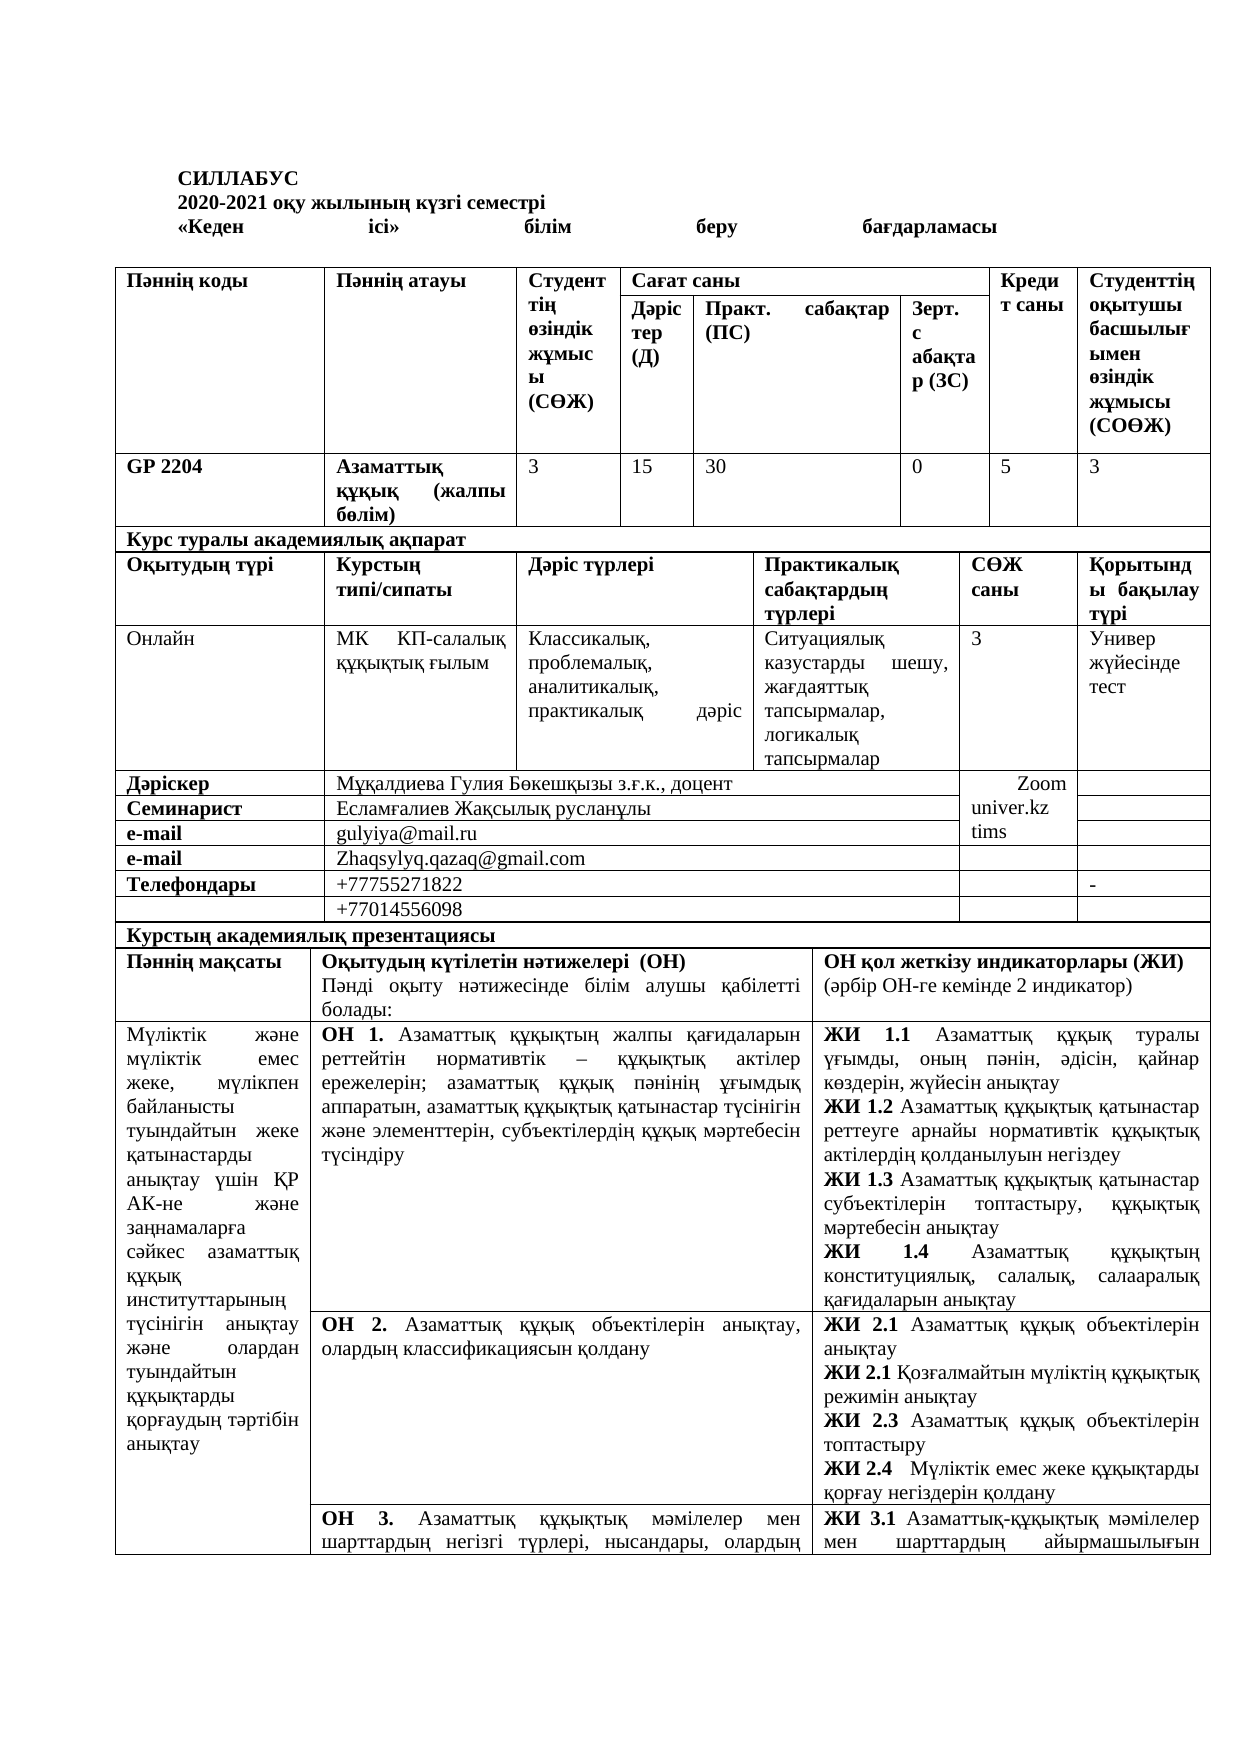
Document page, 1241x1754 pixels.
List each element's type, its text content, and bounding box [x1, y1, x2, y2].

table_cell 15 [621, 454, 693, 526]
table_cell Zoom univer.kz tims [960, 771, 1077, 845]
text 2020-2021 оқу жылының күзгі семестрі [177, 190, 1122, 214]
table_cell e-mail [116, 821, 324, 845]
table_cell Семинарист [116, 796, 324, 820]
table_header Пәннің атауы [325, 268, 516, 453]
table_cell 3 [960, 626, 1077, 770]
table_cell [1078, 771, 1210, 795]
table_cell Практ. сабақтар (ПС) [694, 296, 900, 453]
table_cell [116, 897, 324, 921]
table_header Пәннің коды [116, 268, 324, 453]
table_header Кредит саны [990, 268, 1077, 453]
table_cell Онлайн [116, 626, 324, 770]
table_cell Азаматтық құқық (жалпы бөлім) [325, 454, 516, 526]
table_header Студенттің оқытушы басшылығымен өзіндік жұмысы (СОӨЖ) [1078, 268, 1210, 453]
table_cell Мүліктік және мүліктік емес жеке, мүлікпен байланысты туындайтын жеке қатынастарды анықтау үшін ҚР АК-не және заңнамаларға сәйкес азаматтық құқық институттарының түсінігін анықтау және олардан туындайтын құқықтарды қорғаудың тәртібін анықтау [116, 1022, 310, 1553]
table_cell Курс туралы академиялық ақпарат [116, 527, 1210, 551]
table_header Курстың академиялық презентациясы [116, 923, 1210, 947]
table_cell Мұқалдиева Гулия Бөкешқызы з.ғ.к., доцент [325, 771, 959, 795]
table_cell ЖИ 1.1 Азаматтық құқық туралы үғымды, оның пәнін, әдісін, қайнар көздерін, жүйесін анықтау ЖИ 1.2 Азаматтық құқықтық қатынастар реттеуге арнайы нормативтік құқықтық актілердің қолданылуын негіздеу ЖИ 1.3 Азаматтық құқықтық қатынастар субъектілерін топтастыру, құқықтық мәртебесін анықтау ЖИ 1.4 Азаматтық құқықтың конституциялық, салалық, салааралық қағидаларын анықтау [813, 1022, 1210, 1311]
table_cell +77755271822 [325, 871, 959, 896]
table_header Студенттің өзіндік жұмысы (СӨЖ) [517, 268, 620, 453]
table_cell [813, 1505, 1210, 1553]
table_cell Курстың типі/сипаты [325, 553, 516, 624]
table_cell Оқытудың түрі [116, 553, 324, 624]
table_cell Универ жүйесінде тест [1078, 626, 1210, 770]
table_cell [1078, 897, 1210, 921]
table_cell e-mail [116, 846, 324, 870]
table_cell Практикалық сабақтардың түрлері [754, 553, 959, 624]
table_cell 3 [1078, 454, 1210, 526]
table_cell 30 [694, 454, 900, 526]
table_cell Есламғалиев Жақсылық русланұлы [325, 796, 959, 820]
table_cell [960, 897, 1077, 921]
table_cell ОН 1. Азаматтық құқықтың жалпы қағидаларын реттейтін нормативтік – құқықтық актілер ережелерін; азаматтық құқық пәнінің ұғымдық аппаратын, азаматтық құқықтық қатынастар түсінігін және элементтерін, субъектілердің құқық мәртебесін түсіндіру [311, 1022, 812, 1311]
table_cell [960, 846, 1077, 870]
table_cell gulyiya@mail.ru [325, 821, 959, 845]
table_cell Классикалық, проблемалық, аналитикалық, практикалық дәріс [517, 626, 753, 770]
table_cell [1078, 796, 1210, 820]
table_cell Телефондары [116, 871, 324, 896]
table_cell Ситуациялық казустарды шешу, жағдаяттық тапсырмалар, логикалық тапсырмалар [754, 626, 959, 770]
table_cell ЖИ 2.1 Азаматтық құқық объектілерін анықтау ЖИ 2.1 Қозғалмайтын мүліктің құқықтық режимін анықтау ЖИ 2.3 Азаматтық құқық объектілерін топтастыру ЖИ 2.4 Мүліктік емес жеке құқықтарды қорғау негіздерін қолдану [813, 1312, 1210, 1504]
table_header Пәннің мақсаты [116, 949, 310, 1021]
table_cell СӨЖ саны [960, 553, 1077, 624]
table_cell 0 [901, 454, 989, 526]
text СИЛЛАБУС [177, 166, 1122, 190]
table_cell 5 [990, 454, 1077, 526]
table_cell Дәрістер (Д) [621, 296, 693, 453]
table_cell Zhaqsylyq.qazaq@gmail.com [325, 846, 959, 870]
table_cell 3 [517, 454, 620, 526]
table_cell GP 2204 [116, 454, 324, 526]
table_cell МК КП-салалық құқықтық ғылым [325, 626, 516, 770]
table_cell ОН 2. Азаматтық құқық объектілерін анықтау, олардың классификациясын қолдану [311, 1312, 812, 1504]
text «Кеден ісі» білім беру бағдарламасы [177, 214, 1122, 267]
table_cell Дәріс түрлері [517, 553, 753, 624]
table_cell [1078, 846, 1210, 870]
table_header Сағат саны [621, 268, 989, 295]
table_header Оқытудың күтілетін нәтижелері (ОН) Пәнді оқыту нәтижесінде білім алушы қабілетті болады: [311, 949, 812, 1021]
table_cell Қорытынды бақылау түрі [1078, 553, 1210, 624]
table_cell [311, 1505, 812, 1553]
table_cell Дәріскер [116, 771, 324, 795]
table_header ОН қол жеткізу индикаторлары (ЖИ) (әрбір ОН-ге кемінде 2 индикатор) [813, 949, 1210, 1021]
table_cell [1078, 821, 1210, 845]
table_cell Зерт. сабақтар (ЗС) [901, 296, 989, 453]
table_cell [960, 871, 1077, 896]
table_cell +77014556098 [325, 897, 959, 921]
table_cell - [1078, 871, 1210, 896]
